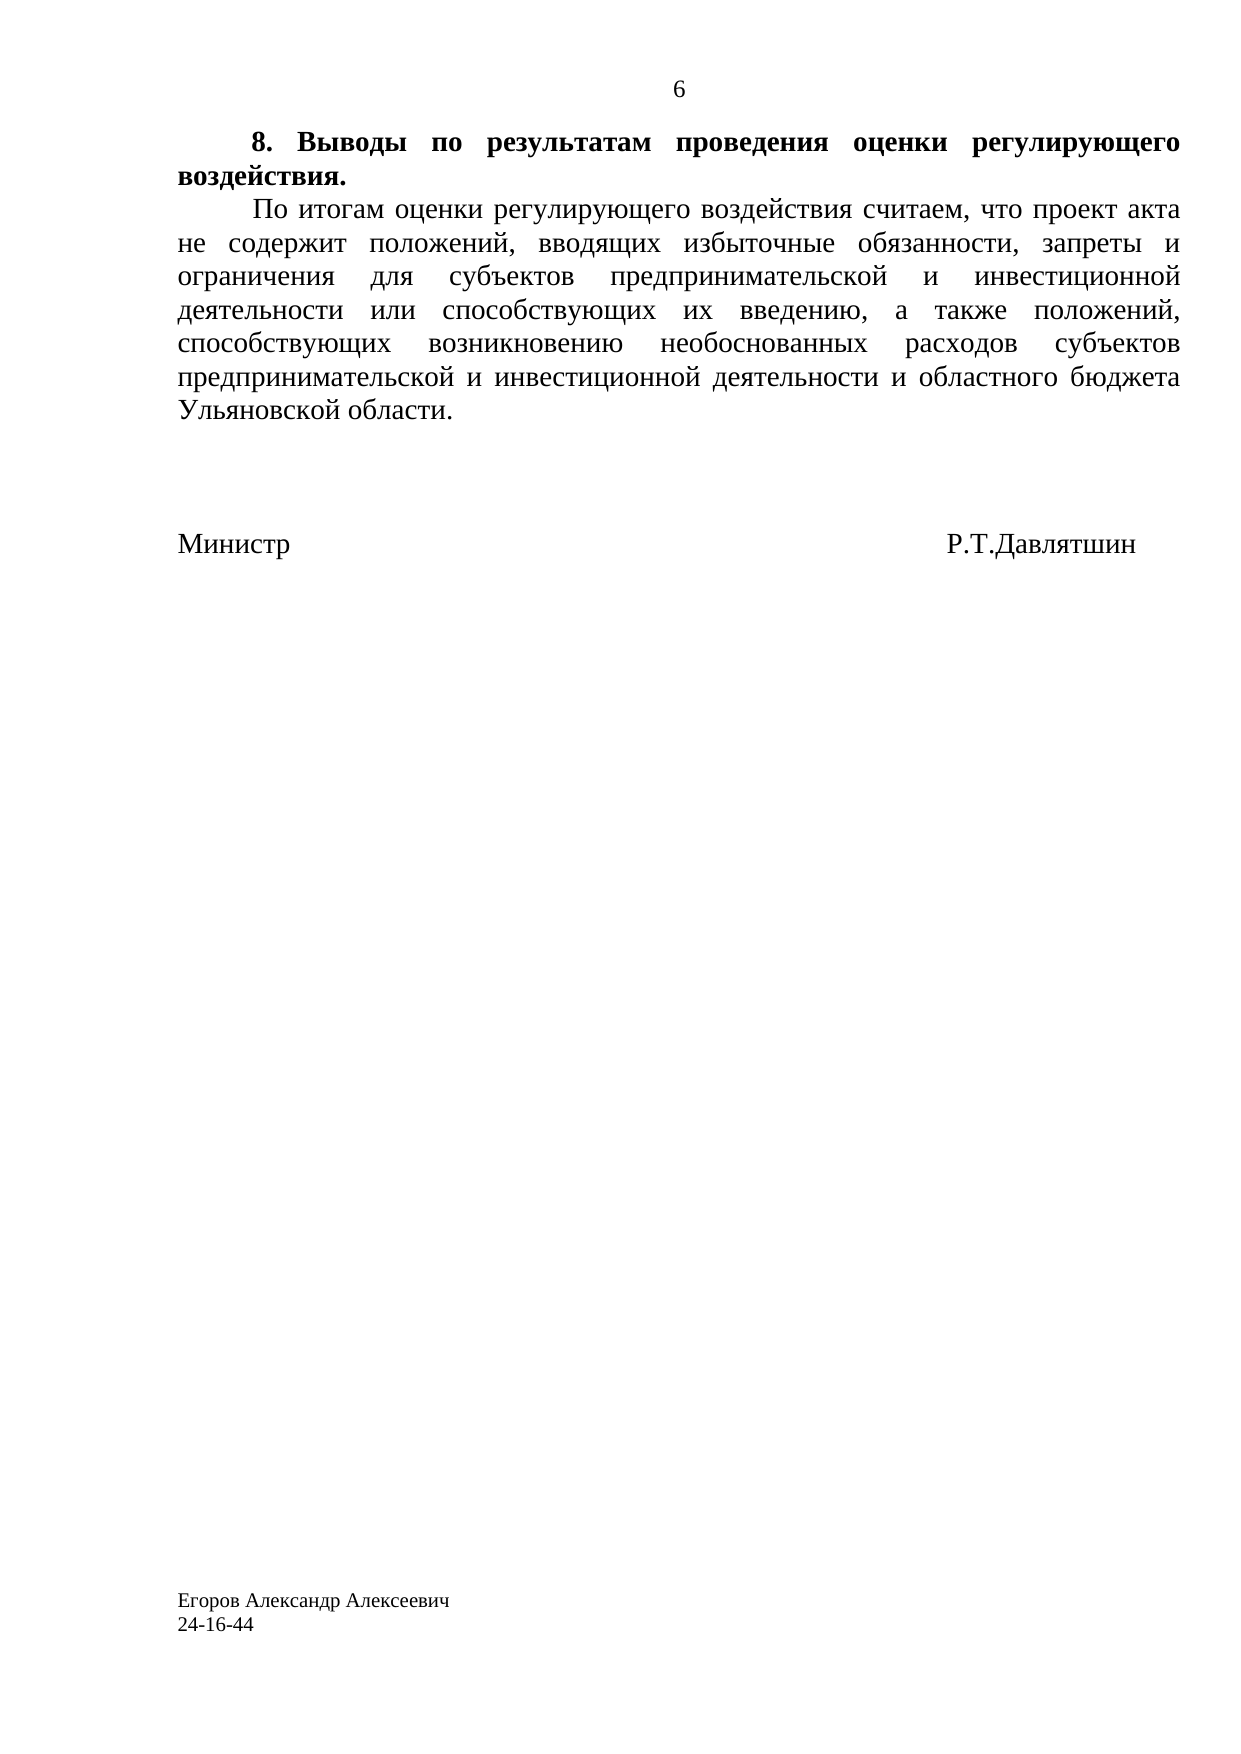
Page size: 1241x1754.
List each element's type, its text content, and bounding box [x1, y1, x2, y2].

text 24-16-44 [177, 1612, 1181, 1636]
text По итогам оценки регулирующего воздействия считаем, что проект акта не содержит положений, вводящих избыточные обязанности, запреты и ограничения для субъектов предпринимательской и инвестиционной деятельности или способствующих их введению, а также положений, способствующих возникновению необоснованных расходов субъектов предпринимательской и инвестиционной деятельности и областного бюджета Ульяновской области. [177, 191, 1181, 426]
text Министр Р.Т.Давлятшин [177, 527, 1181, 560]
text Егоров Александр Алексеевич [177, 1588, 1181, 1612]
text 8. Выводы по результатам проведения оценки регулирующего воздействия. [177, 124, 1181, 191]
